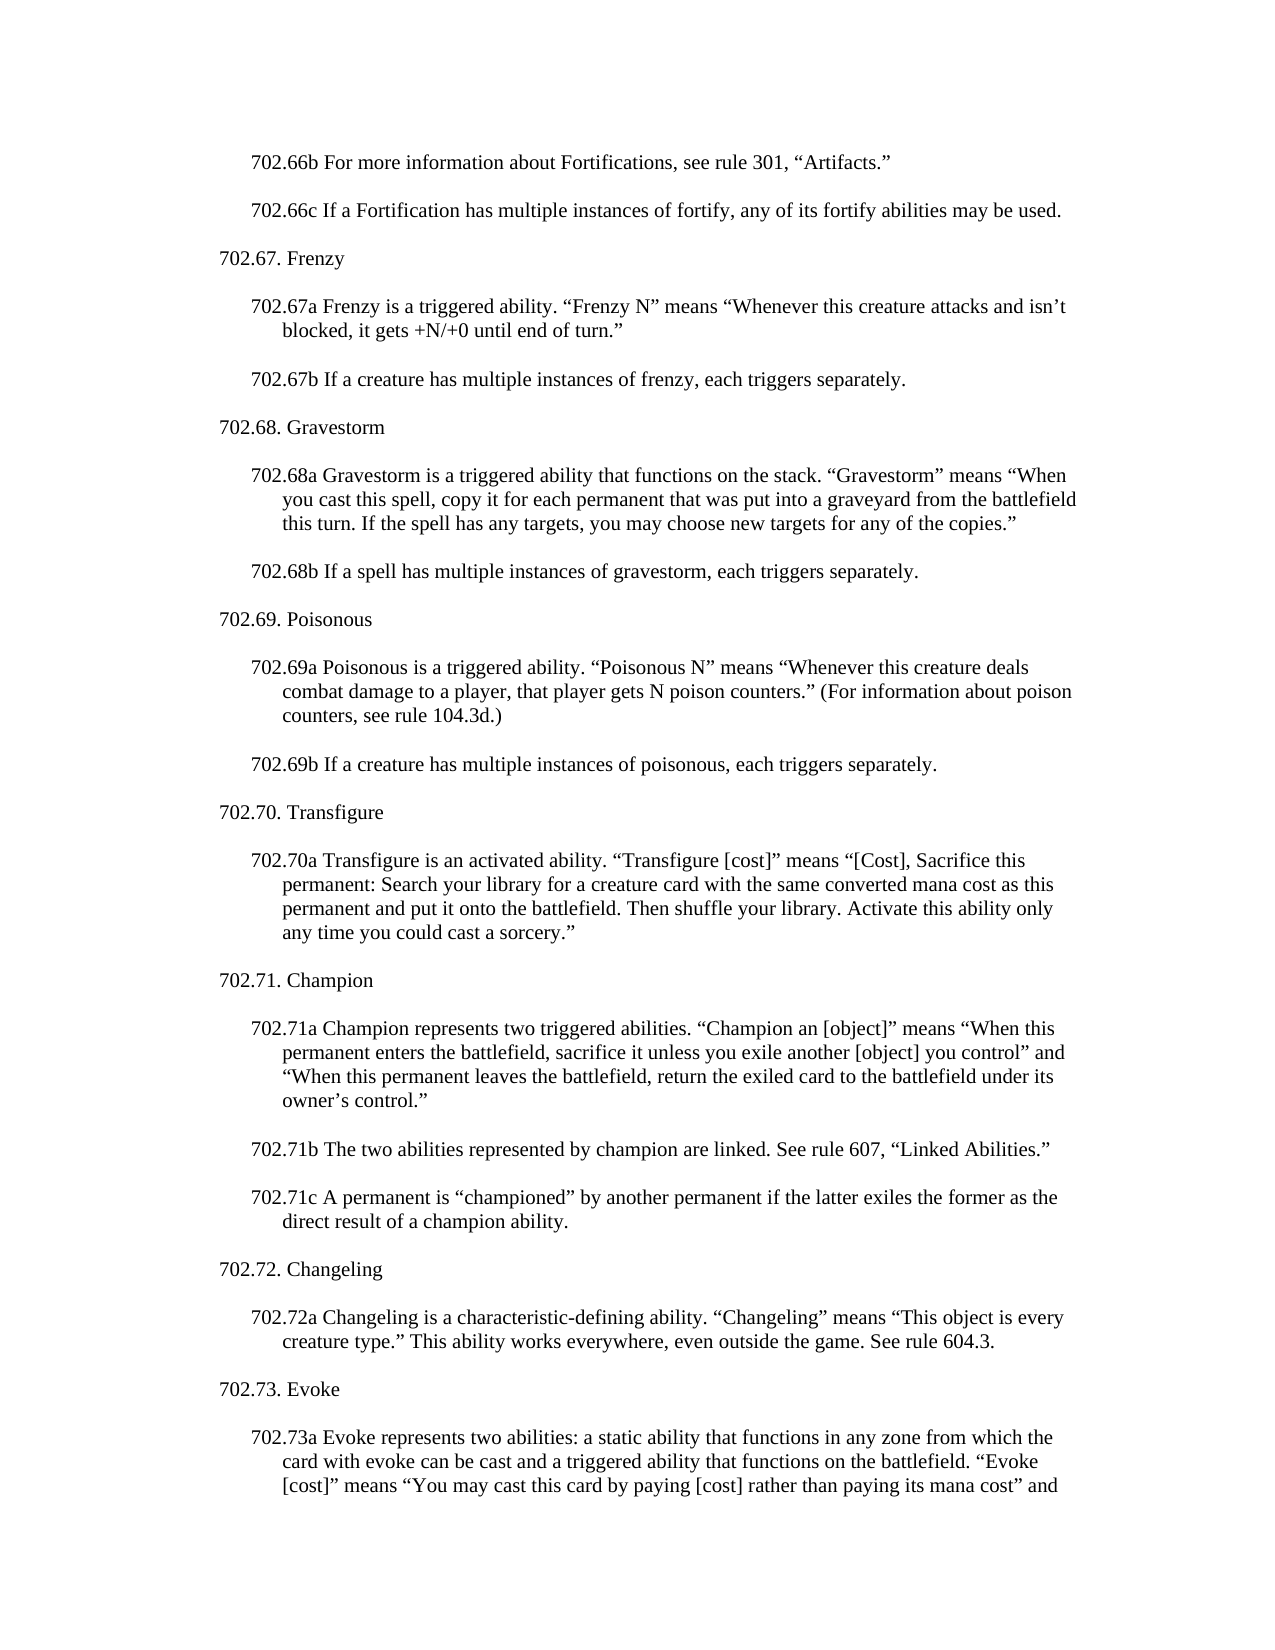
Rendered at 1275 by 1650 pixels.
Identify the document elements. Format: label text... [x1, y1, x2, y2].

text 702.73. Evoke [219, 1377, 1087, 1401]
text 702.66b For more information about Fortifications, see rule 301, “Artifacts.” [251, 150, 1087, 174]
text 702.72a Changeling is a characteristic-defining ability. “Changeling” means “This object is every creature type.” This ability works everywhere, even outside the game. See rule 604.3. [251, 1305, 1087, 1353]
text 702.70a Transfigure is an activated ability. “Transfigure [cost]” means “[Cost], Sacrifice this permanent: Search your library for a creature card with the same converted mana cost as this permanent and put it onto the battlefield. Then shuffle your library. Activate this ability only any time you could cast a sorcery.” [251, 848, 1087, 944]
text 702.72. Changeling [219, 1257, 1087, 1281]
text 702.68a Gravestorm is a triggered ability that functions on the stack. “Gravestorm” means “When you cast this spell, copy it for each permanent that was put into a graveyard from the battlefield this turn. If the spell has any targets, you may choose new targets for any of the copies.” [251, 463, 1087, 535]
text 702.67b If a creature has multiple instances of frenzy, each triggers separately. [251, 367, 1087, 391]
text 702.67a Frenzy is a triggered ability. “Frenzy N” means “Whenever this creature attacks and isn’t blocked, it gets +N/+0 until end of turn.” [251, 294, 1087, 342]
text 702.67. Frenzy [219, 246, 1087, 270]
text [251, 1425, 1087, 1497]
text 702.71. Champion [219, 968, 1087, 992]
text 702.71a Champion represents two triggered abilities. “Champion an [object]” means “When this permanent enters the battlefield, sacrifice it unless you exile another [object] you control” and “When this permanent leaves the battlefield, return the exiled card to the battlefield under its owner’s control.” [251, 1016, 1087, 1112]
text 702.68b If a spell has multiple instances of gravestorm, each triggers separately. [251, 559, 1087, 583]
text 702.66c If a Fortification has multiple instances of fortify, any of its fortify abilities may be used. [251, 198, 1087, 222]
text 702.69. Poisonous [219, 607, 1087, 631]
text 702.71b The two abilities represented by champion are linked. See rule 607, “Linked Abilities.” [251, 1137, 1087, 1161]
text 702.69b If a creature has multiple instances of poisonous, each triggers separately. [251, 752, 1087, 776]
text 702.71c A permanent is “championed” by another permanent if the latter exiles the former as the direct result of a champion ability. [251, 1185, 1087, 1233]
text 702.69a Poisonous is a triggered ability. “Poisonous N” means “Whenever this creature deals combat damage to a player, that player gets N poison counters.” (For information about poison counters, see rule 104.3d.) [251, 655, 1087, 727]
text 702.70. Transfigure [219, 800, 1087, 824]
text 702.68. Gravestorm [219, 415, 1087, 439]
